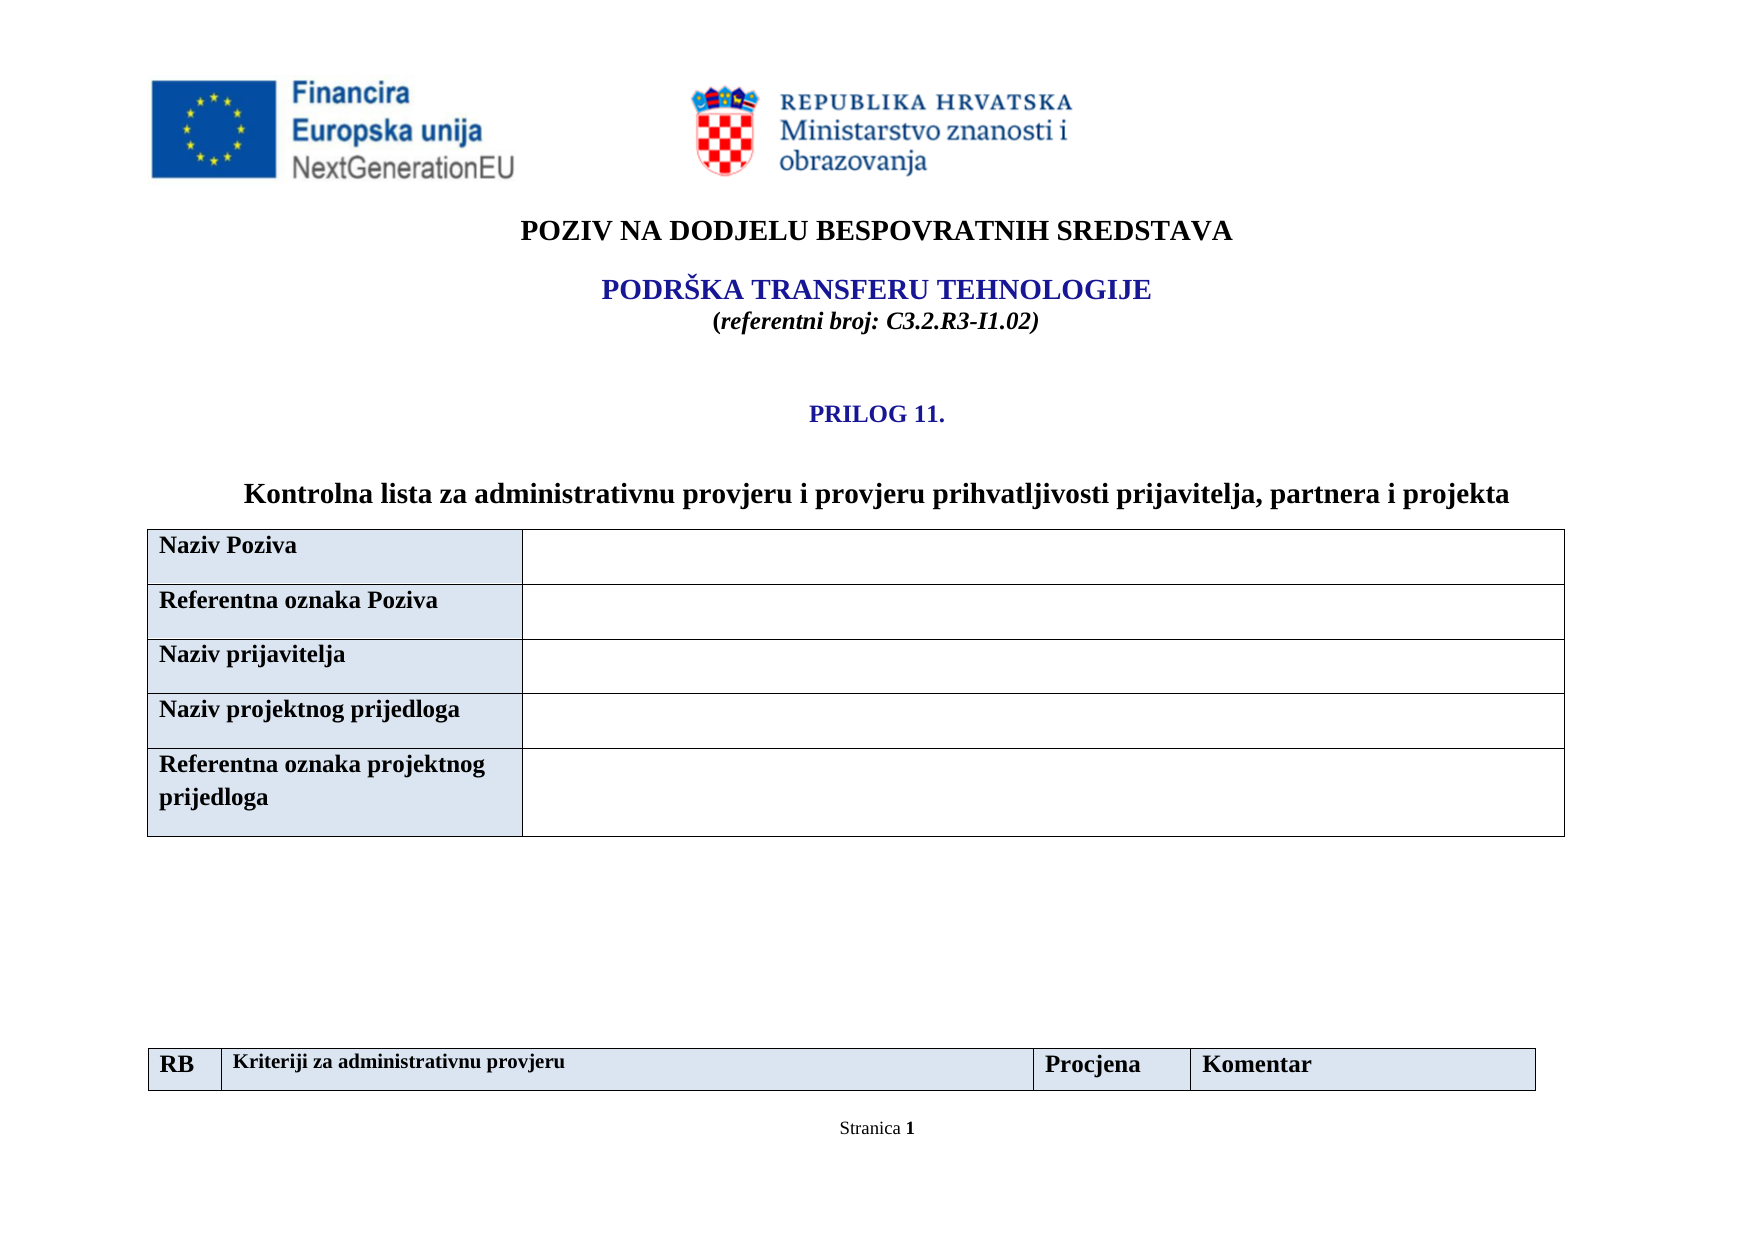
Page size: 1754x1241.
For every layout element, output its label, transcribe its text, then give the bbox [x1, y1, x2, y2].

text POZIV NA DODJELU BESPOVRATNIH SREDSTAVA [148, 213, 1606, 246]
picture [147, 75, 537, 185]
text PRILOG 11. [148, 399, 1606, 428]
table_cell Naziv prijavitelja [148, 640, 522, 693]
picture [681, 73, 1086, 185]
table_header Procjena (DA/NE/NP) [1034, 1049, 1190, 1090]
table_header Komentar [1191, 1049, 1535, 1090]
text Kontrolna lista za administrativnu provjeru i provjeru prihvatljivosti prijavitelja, partnera i projekta [148, 476, 1606, 509]
text (referentni broj: C3.2.R3-I1.02) [148, 306, 1606, 334]
table_header RB [149, 1049, 221, 1090]
text PODRŠKA TRANSFERU TEHNOLOGIJE [148, 272, 1606, 306]
table_cell [523, 585, 1564, 638]
table_header Naziv Poziva [148, 530, 522, 583]
table_cell [523, 640, 1564, 693]
table_header Kriteriji za administrativnu provjeru [222, 1049, 1033, 1090]
table_cell [523, 694, 1564, 748]
table_cell [523, 749, 1564, 836]
table_header [523, 530, 1564, 583]
table_cell Referentna oznaka projektnog prijedloga [148, 749, 522, 836]
table_cell Naziv projektnog prijedloga [148, 694, 522, 748]
table_cell Referentna oznaka Poziva [148, 585, 522, 638]
